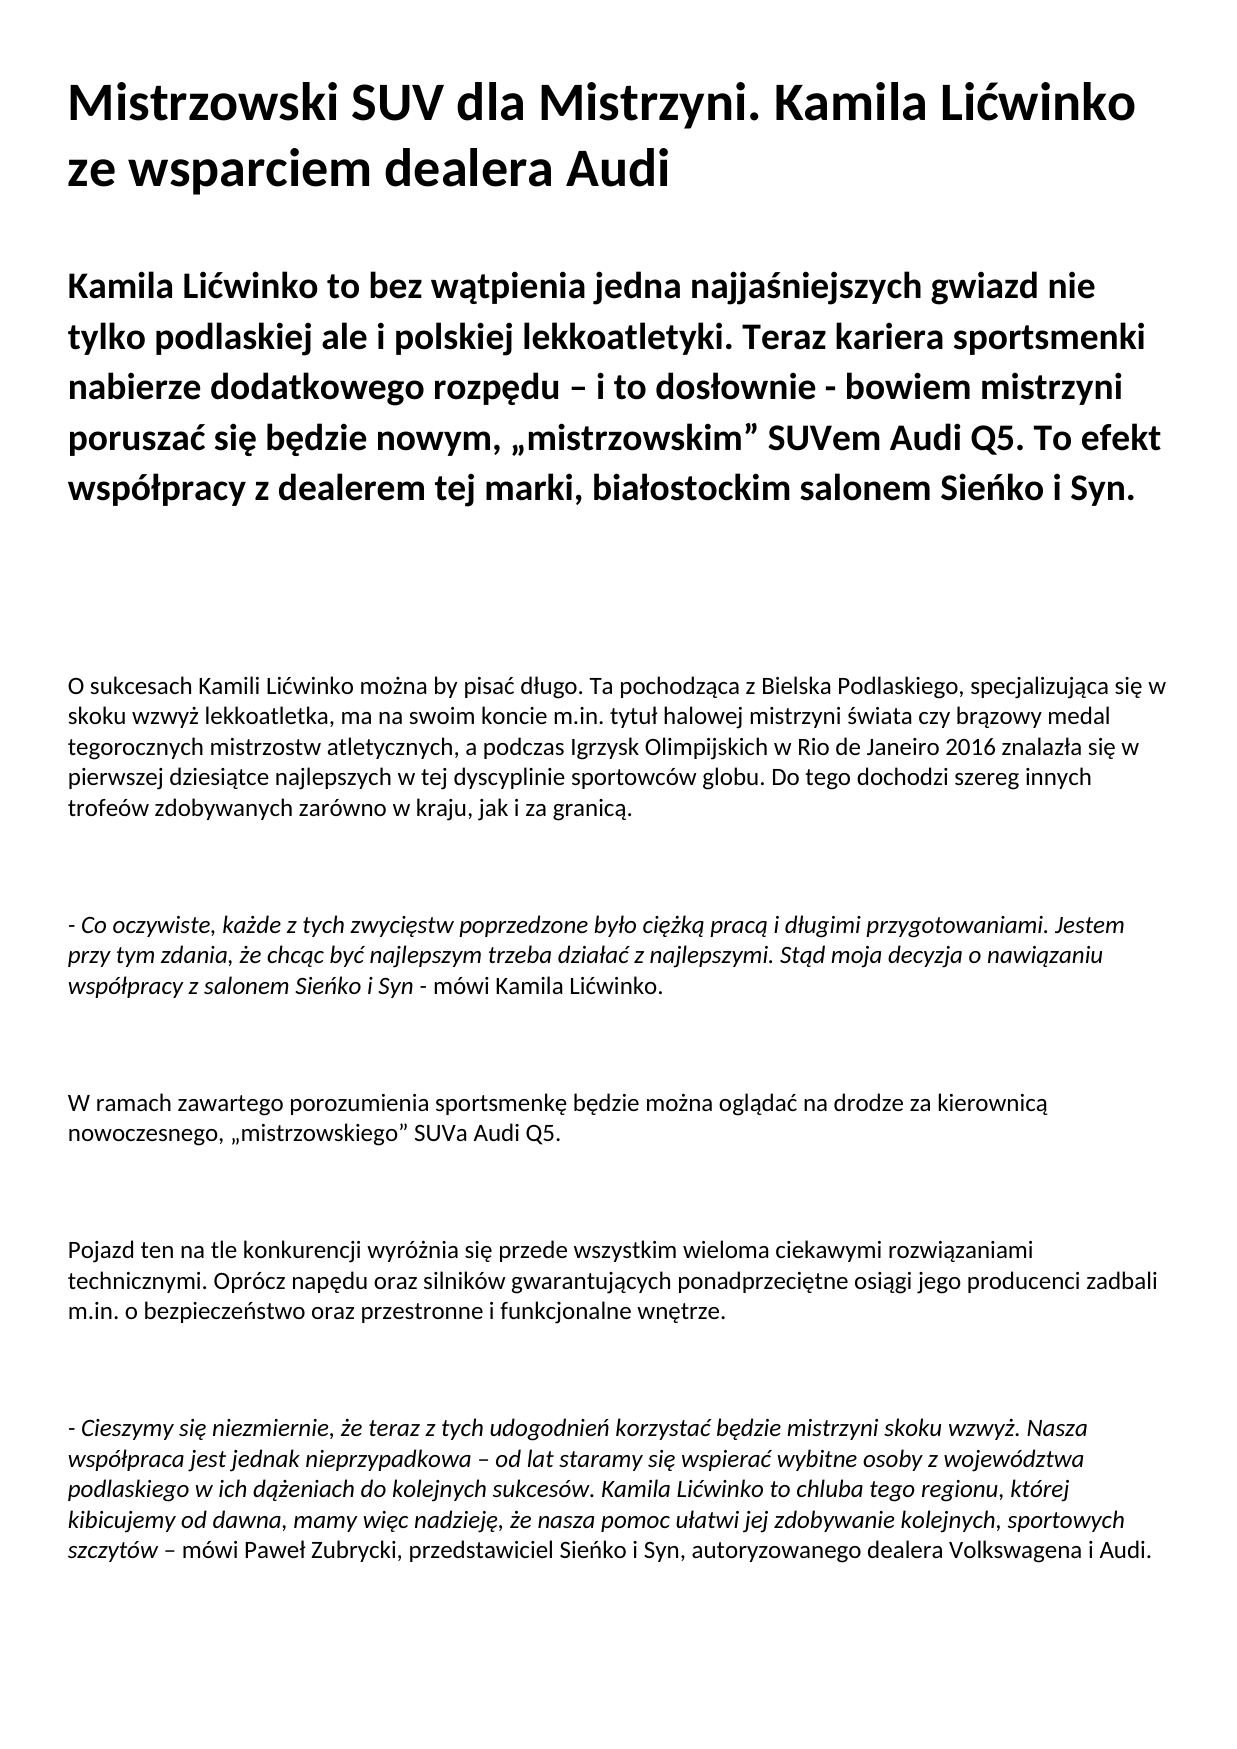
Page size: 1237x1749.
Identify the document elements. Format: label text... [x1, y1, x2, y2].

text O sukcesach Kamili Lićwinko można by pisać długo. Ta pochodząca z Bielska Podlaskiego, specjalizująca się w skoku wzwyż lekkoatletka, ma na swoim koncie m.in. tytuł halowej mistrzyni świata czy brązowy medal tegorocznych mistrzostw atletycznych, a podczas Igrzysk Olimpijskich w Rio de Janeiro 2016 znalazła się w pierwszej dziesiątce najlepszych w tej dyscyplinie sportowców globu. Do tego dochodzi szereg innych trofeów zdobywanych zarówno w kraju, jak i za granicą. [68, 670, 1169, 822]
text Pojazd ten na tle konkurencji wyróżnia się przede wszystkim wieloma ciekawymi rozwiązaniami technicznymi. Oprócz napędu oraz silników gwarantujących ponadprzeciętne osiągi jego producenci zadbali m.in. o bezpieczeństwo oraz przestronne i funkcjonalne wnętrze. [68, 1234, 1169, 1326]
text - Co oczywiste, każde z tych zwycięstw poprzedzone było ciężką pracą i długimi przygotowaniami. Jestem przy tym zdania, że chcąc być najlepszym trzeba działać z najlepszymi. Stąd moja decyzja o nawiązaniu współpracy z salonem Sieńko i Syn - mówi Kamila Lićwinko. [68, 909, 1169, 1000]
text W ramach zawartego porozumienia sportsmenkę będzie można oglądać na drodze za kierownicą nowoczesnego, „mistrzowskiego” SUVa Audi Q5. [68, 1087, 1169, 1148]
text Mistrzowski SUV dla Mistrzyni. Kamila Lićwinko ze wsparciem dealera Audi [68, 68, 1169, 200]
text - Cieszymy się niezmiernie, że teraz z tych udogodnień korzystać będzie mistrzyni skoku wzwyż. Nasza współpraca jest jednak nieprzypadkowa – od lat staramy się wspierać wybitne osoby z województwa podlaskiego w ich dążeniach do kolejnych sukcesów. Kamila Lićwinko to chluba tego regionu, której kibicujemy od dawna, mamy więc nadzieję, że nasza pomoc ułatwi jej zdobywanie kolejnych, sportowych szczytów – mówi Paweł Zubrycki, przedstawiciel Sieńko i Syn, autoryzowanego dealera Volkswagena i Audi. [68, 1412, 1169, 1565]
text Kamila Lićwinko to bez wątpienia jedna najjaśniejszych gwiazd nie tylko podlaskiej ale i polskiej lekkoatletyki. Teraz kariera sportsmenki nabierze dodatkowego rozpędu – i to dosłownie - bowiem mistrzyni poruszać się będzie nowym, „mistrzowskim” SUVem Audi Q5. To efekt współpracy z dealerem tej marki, białostockim salonem Sieńko i Syn. [68, 262, 1169, 510]
